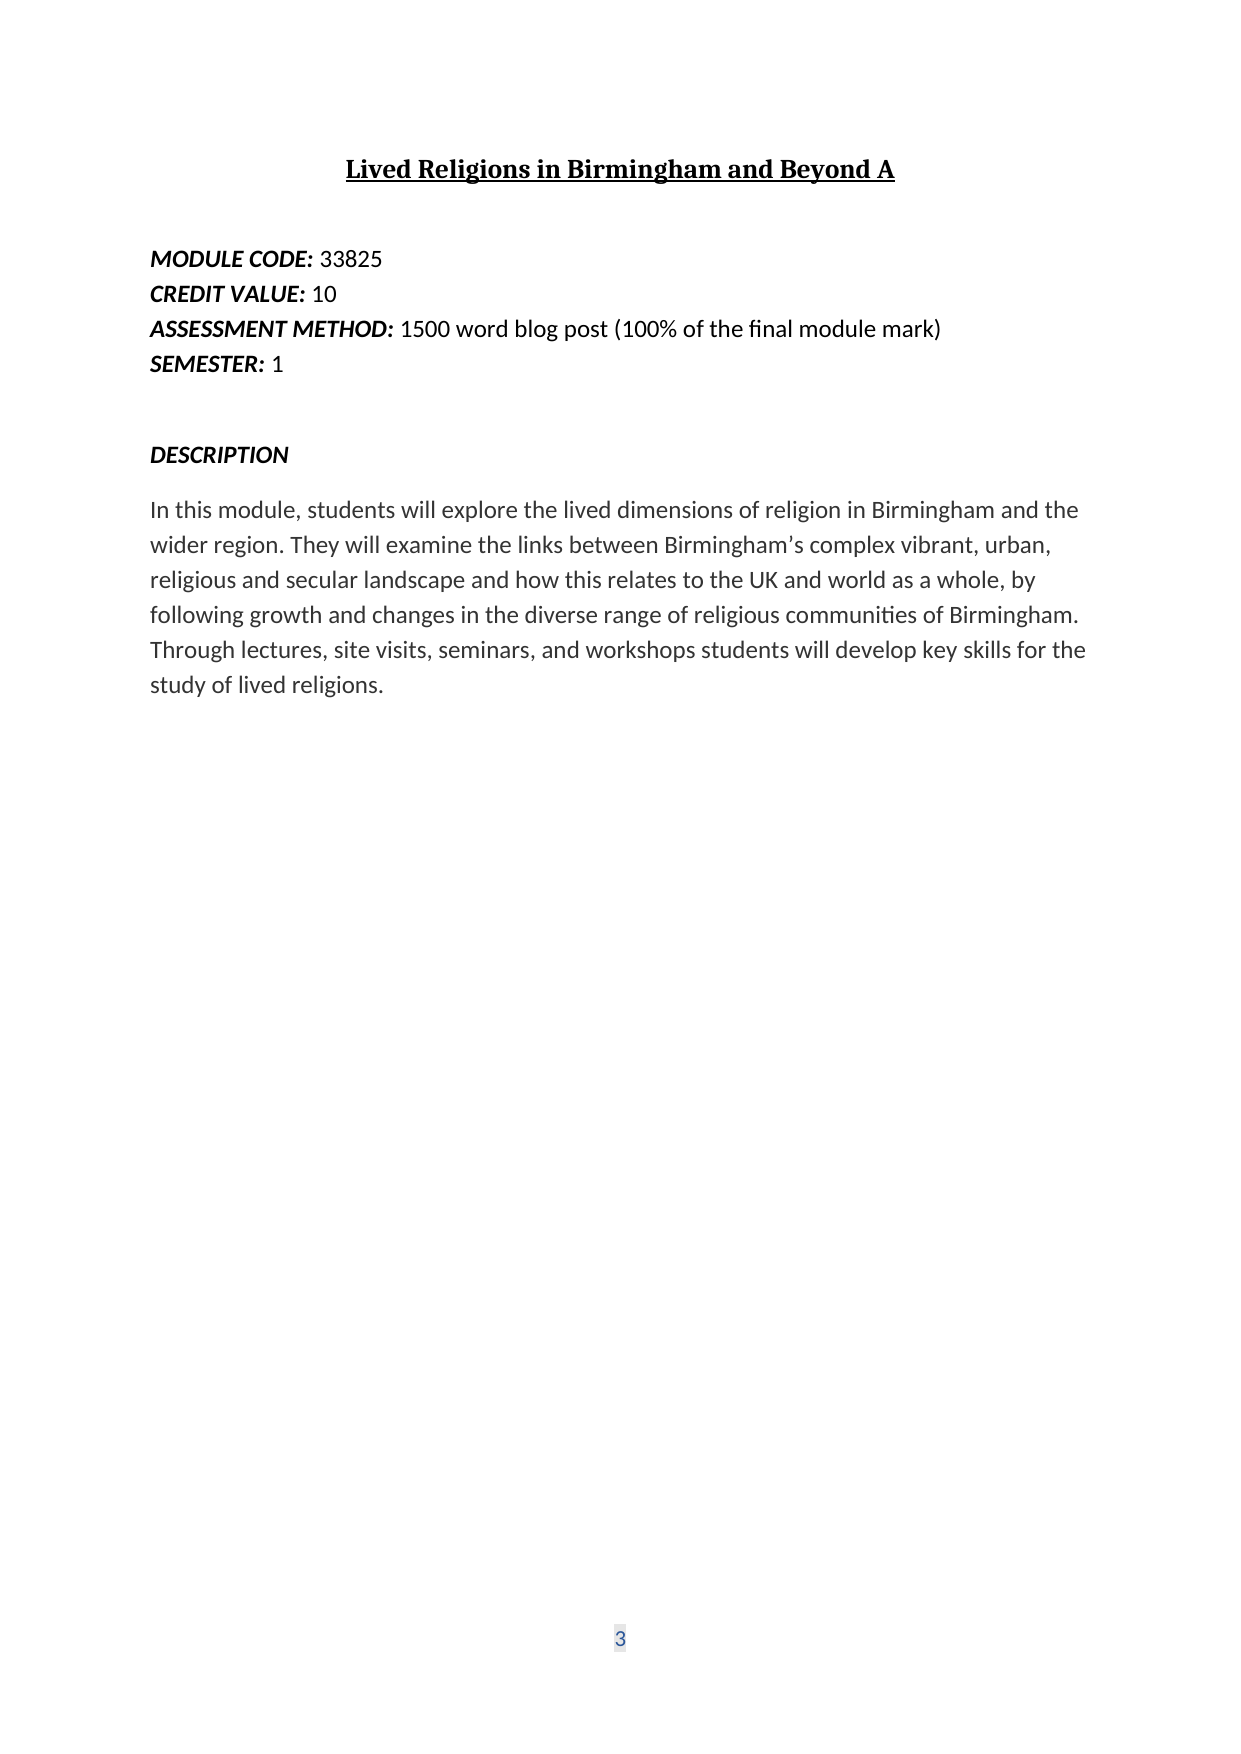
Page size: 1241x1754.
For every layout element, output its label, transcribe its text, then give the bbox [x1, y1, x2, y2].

text CREDIT VALUE: 10 [150, 278, 1090, 308]
text In this module, students will explore the lived dimensions of religion in Birmingham and the wider region. They will examine the links between Birmingham’s complex vibrant, urban, religious and secular landscape and how this relates to the UK and world as a whole, by following growth and changes in the diverse range of religious communities of Birmingham. Through lectures, site visits, seminars, and workshops students will develop key skills for the study of lived religions. [150, 494, 1090, 700]
text DESCRIPTION [150, 439, 1090, 469]
subtitle Lived Religions in Birmingham and Beyond A [150, 154, 1090, 185]
text SEMESTER: 1 [150, 348, 1090, 378]
text MODULE CODE: 33825 [150, 243, 1090, 273]
text ASSESSMENT METHOD: 1500 word blog post (100% of the final module mark) [150, 313, 1090, 343]
